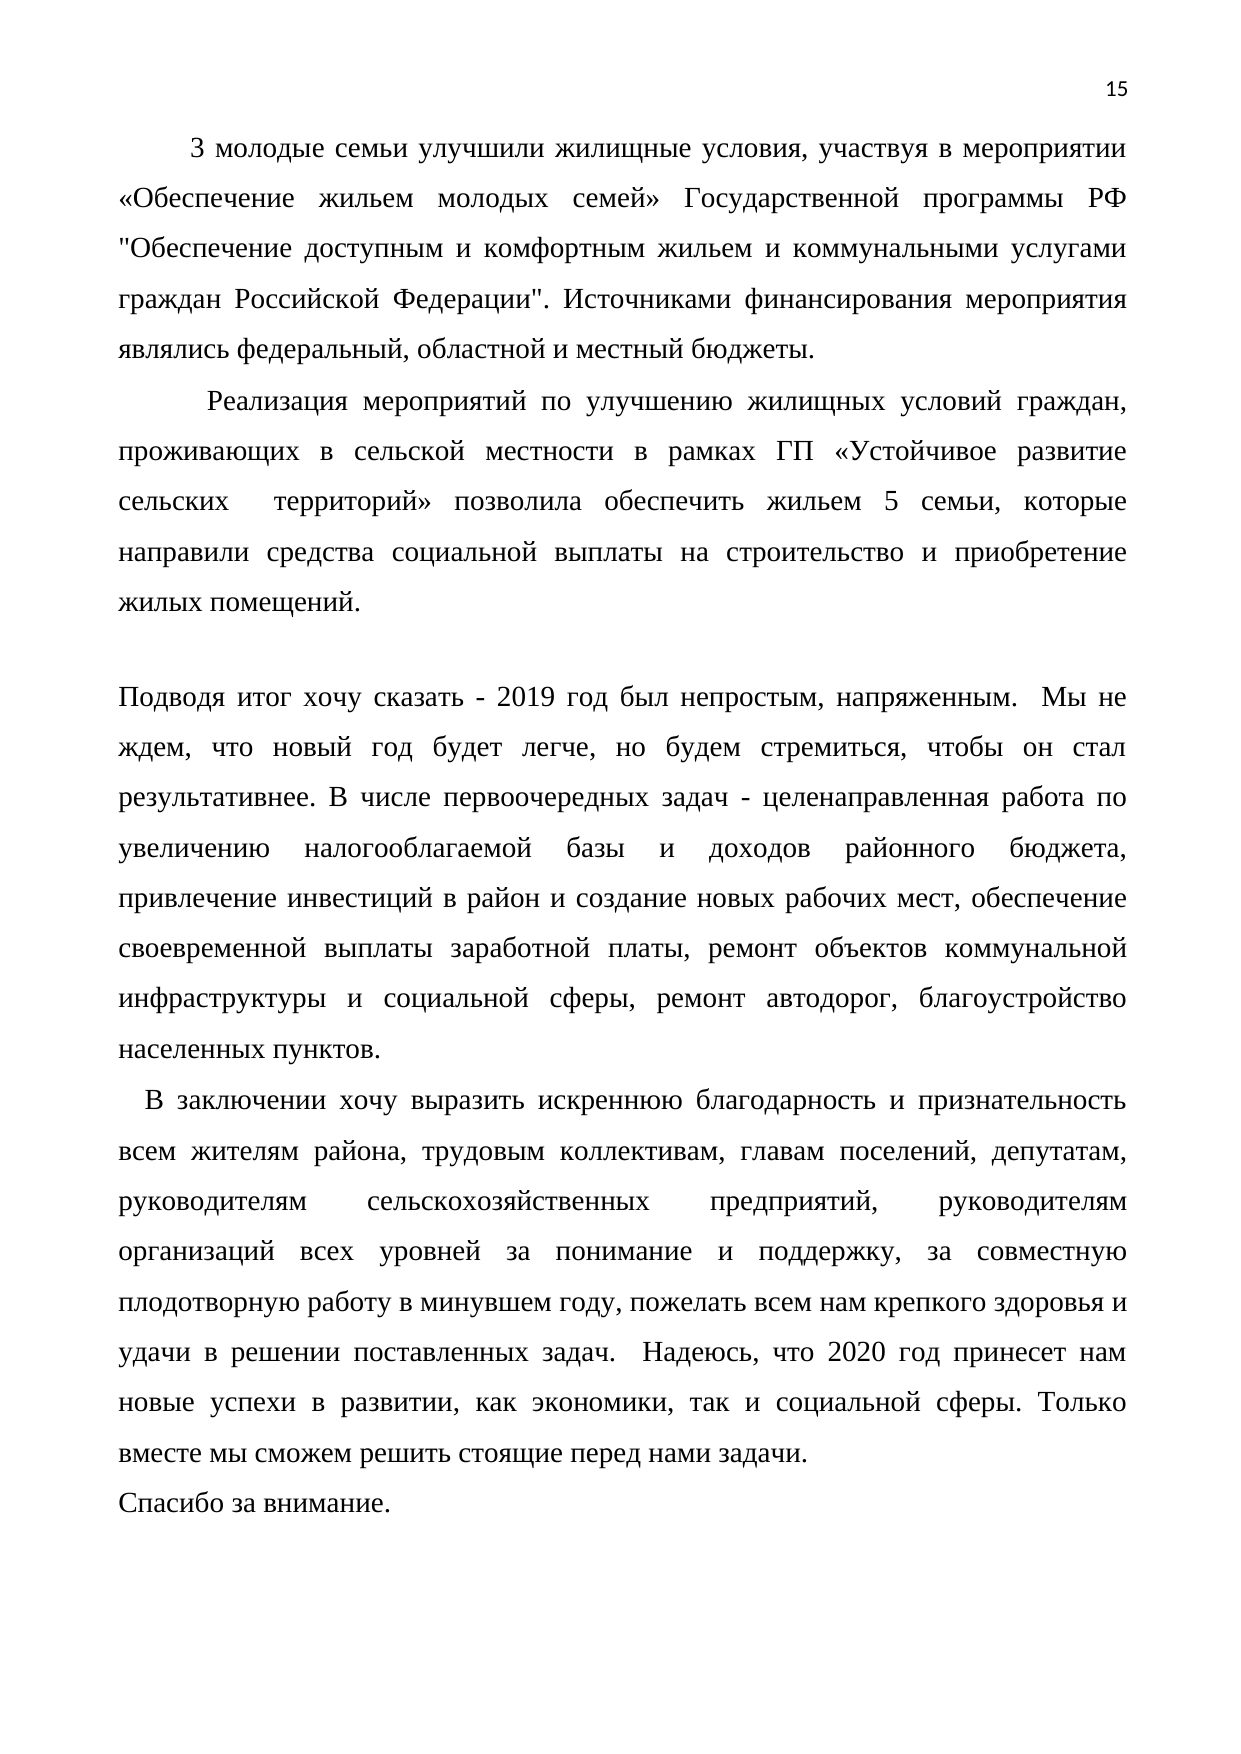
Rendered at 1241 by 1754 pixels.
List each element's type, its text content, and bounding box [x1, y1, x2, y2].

text 3 молодые семьи улучшили жилищные условия, участвуя в мероприятии «Обеспечение жильем молодых семей» Государственной программы РФ "Обеспечение доступным и комфортным жильем и коммунальными услугами граждан Российской Федерации". Источниками финансирования мероприятия являлись федеральный, областной и местный бюджеты. [118, 130, 1128, 365]
text В заключении хочу выразить искреннюю благодарность и признательность всем жителям района, трудовым коллективам, главам поселений, депутатам, руководителям сельскохозяйственных предприятий, руководителям организаций всех уровней за понимание и поддержку, за совместную плодотворную работу в минувшем году, пожелать всем нам крепкого здоровья и удачи в решении поставленных задач. Надеюсь, что 2020 год принесет нам новые успехи в развитии, как экономики, так и социальной сферы. Только вместе мы сможем решить стоящие перед нами задачи. [118, 1082, 1128, 1468]
text Подводя итог хочу сказать - 2019 год был непростым, напряженным. Мы не ждем, что новый год будет легче, но будем стремиться, чтобы он стал результативнее. В числе первоочередных задач - целенаправленная работа по увеличению налогооблагаемой базы и доходов районного бюджета, привлечение инвестиций в район и создание новых рабочих мест, обеспечение своевременной выплаты заработной платы, ремонт объектов коммунальной инфраструктуры и социальной сферы, ремонт автодорог, благоустройство населенных пунктов. [118, 679, 1128, 1064]
text Реализация мероприятий по улучшению жилищных условий граждан, проживающих в сельской местности в рамках ГП «Устойчивое развитие сельских территорий» позволила обеспечить жильем 5 семьи, которые направили средства социальной выплаты на строительство и приобретение жилых помещений. [118, 383, 1128, 617]
text Спасибо за внимание. [118, 1485, 1128, 1518]
